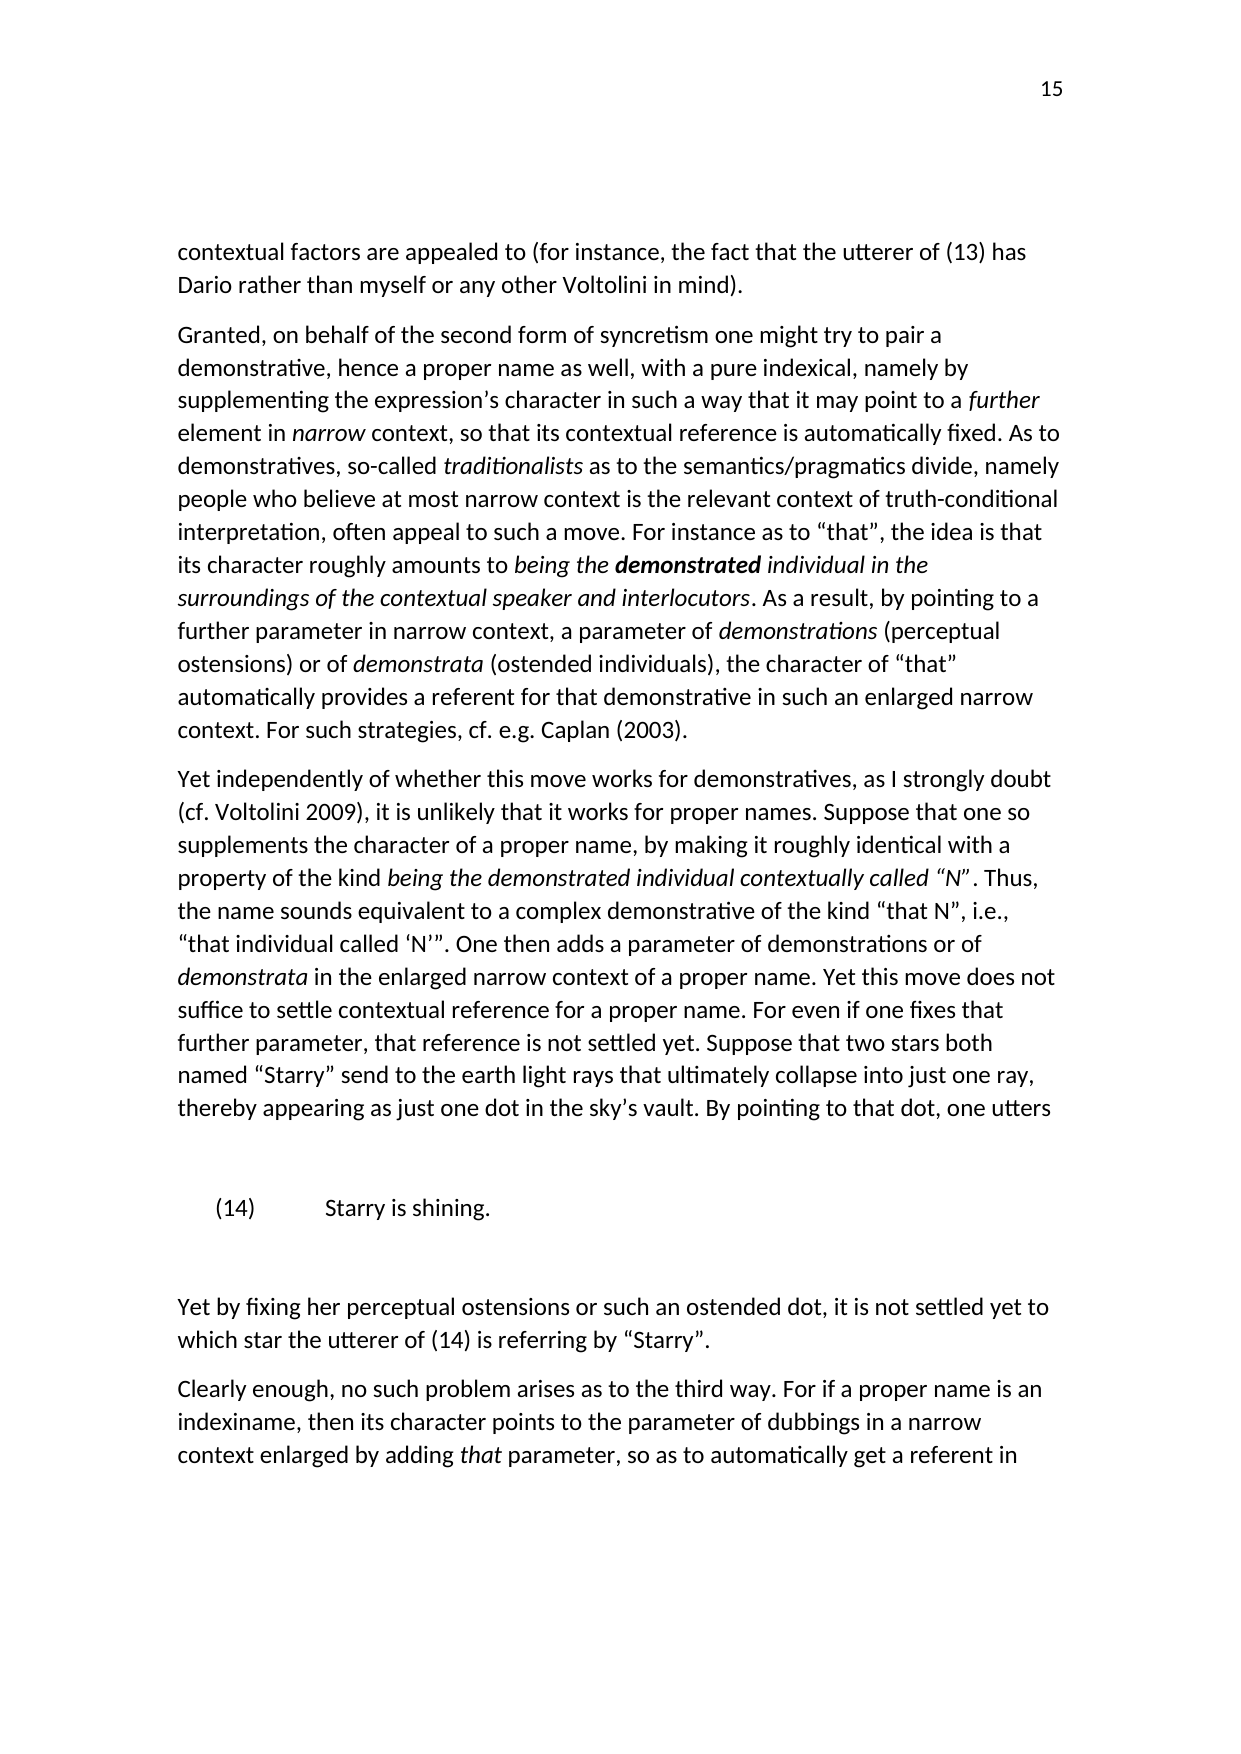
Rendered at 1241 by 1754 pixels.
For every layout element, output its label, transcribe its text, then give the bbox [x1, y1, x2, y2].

text Yet independently of whether this move works for demonstratives, as I strongly doubt (cf. Voltolini 2009), it is unlikely that it works for proper names. Suppose that one so supplements the character of a proper name, by making it roughly identical with a property of the kind being the demonstrated individual contextually called “N”. Thus, the name sounds equivalent to a complex demonstrative of the kind “that N”, i.e., “that individual called ‘N’”. One then adds a parameter of demonstrations or of demonstrata in the enlarged narrow context of a proper name. Yet this move does not suffice to settle contextual reference for a proper name. For even if one fixes that further parameter, that reference is not settled yet. Suppose that two stars both named “Starry” send to the earth light rays that ultimately collapse into just one ray, thereby appearing as just one dot in the sky’s vault. By pointing to that dot, one utters [177, 763, 1063, 1123]
text Granted, on behalf of the second form of syncretism one might try to pair a demonstrative, hence a proper name as well, with a pure indexical, namely by supplementing the expression’s character in such a way that it may point to a further element in narrow context, so that its contextual reference is automatically fixed. As to demonstratives, so-called traditionalists as to the semantics/pragmatics divide, namely people who believe at most narrow context is the relevant context of truth-conditional interpretation, often appeal to such a move. For instance as to “that”, the idea is that its character roughly amounts to being the demonstrated individual in the surroundings of the contextual speaker and interlocutors. As a result, by pointing to a further parameter in narrow context, a parameter of demonstrations (perceptual ostensions) or of demonstrata (ostended individuals), the character of “that” automatically provides a referent for that demonstrative in such an enlarged narrow context. For such strategies, cf. e.g. Caplan (2003). [177, 319, 1063, 744]
list Starry is shining. [215, 1192, 1063, 1222]
text Yet by fixing her perceptual ostensions or such an ostended dot, it is not settled yet to which star the utterer of (14) is referring by “Starry”. [177, 1291, 1063, 1354]
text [177, 236, 1063, 300]
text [177, 1373, 1063, 1470]
